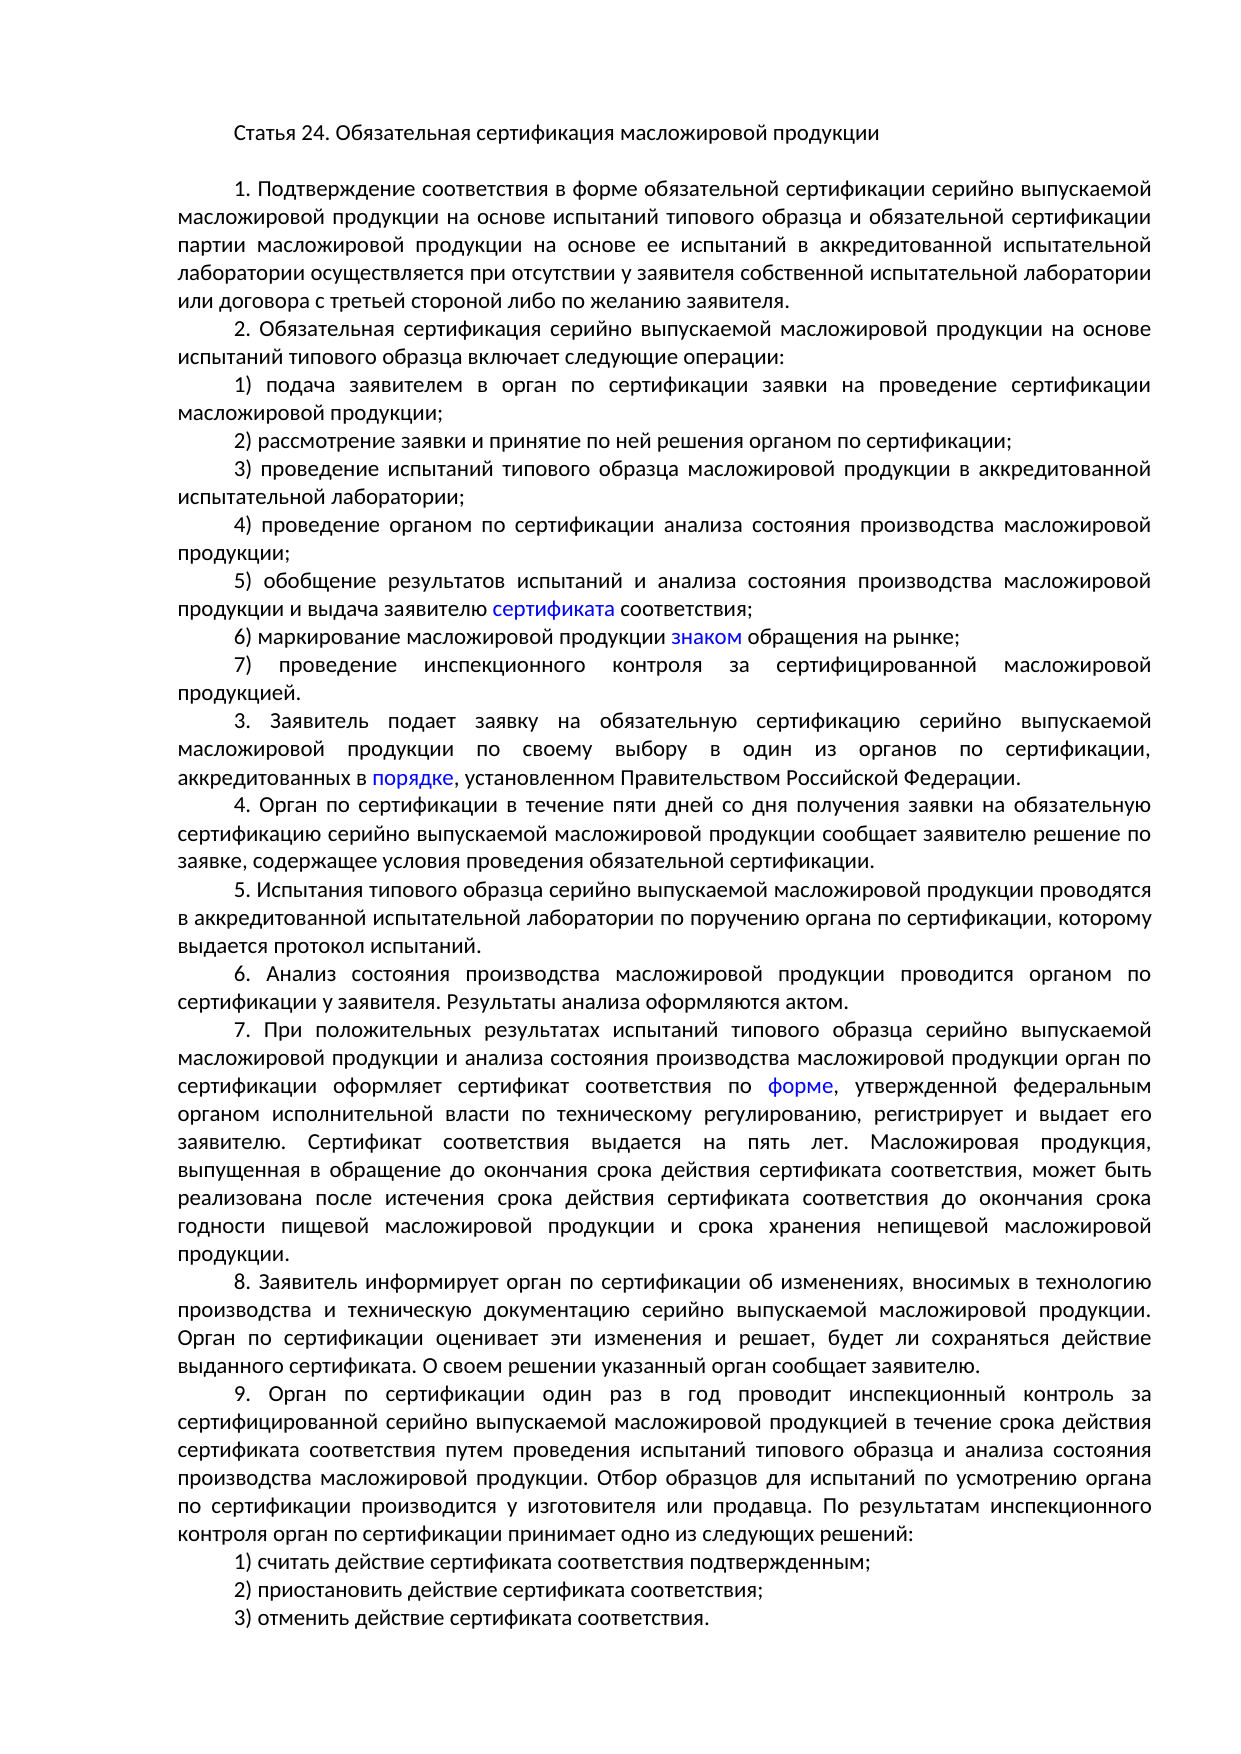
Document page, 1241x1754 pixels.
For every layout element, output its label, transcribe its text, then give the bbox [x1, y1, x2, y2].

text 2. Обязательная сертификация серийно выпускаемой масложировой продукции на основе испытаний типового образца включает следующие операции: [177, 314, 1152, 370]
text 3. Заявитель подает заявку на обязательную сертификацию серийно выпускаемой масложировой продукции по своему выбору в один из органов по сертификации, аккредитованных в порядке, установленном Правительством Российской Федерации. [177, 707, 1152, 791]
text 7) проведение инспекционного контроля за сертифицированной масложировой продукцией. [177, 651, 1152, 707]
text 3) проведение испытаний типового образца масложировой продукции в аккредитованной испытательной лаборатории; [177, 454, 1152, 510]
text 1. Подтверждение соответствия в форме обязательной сертификации серийно выпускаемой масложировой продукции на основе испытаний типового образца и обязательной сертификации партии масложировой продукции на основе ее испытаний в аккредитованной испытательной лаборатории осуществляется при отсутствии у заявителя собственной испытательной лаборатории или договора с третьей стороной либо по желанию заявителя. [177, 174, 1152, 314]
text 5) обобщение результатов испытаний и анализа состояния производства масложировой продукции и выдача заявителю сертификата соответствия; [177, 566, 1152, 622]
text 1) считать действие сертификата соответствия подтвержденным; [177, 1547, 1152, 1575]
text 1) подача заявителем в орган по сертификации заявки на проведение сертификации масложировой продукции; [177, 370, 1152, 426]
text 4. Орган по сертификации в течение пяти дней со дня получения заявки на обязательную сертификацию серийно выпускаемой масложировой продукции сообщает заявителю решение по заявке, содержащее условия проведения обязательной сертификации. [177, 791, 1152, 875]
text 6) маркирование масложировой продукции знаком обращения на рынке; [177, 622, 1152, 651]
text 3) отменить действие сертификата соответствия. [177, 1603, 1152, 1631]
text Статья 24. Обязательная сертификация масложировой продукции [177, 118, 1152, 146]
text 9. Орган по сертификации один раз в год проводит инспекционный контроль за сертифицированной серийно выпускаемой масложировой продукцией в течение срока действия сертификата соответствия путем проведения испытаний типового образца и анализа состояния производства масложировой продукции. Отбор образцов для испытаний по усмотрению органа по сертификации производится у изготовителя или продавца. По результатам инспекционного контроля орган по сертификации принимает одно из следующих решений: [177, 1379, 1152, 1547]
text 2) рассмотрение заявки и принятие по ней решения органом по сертификации; [177, 426, 1152, 454]
text 8. Заявитель информирует орган по сертификации об изменениях, вносимых в технологию производства и техническую документацию серийно выпускаемой масложировой продукции. Орган по сертификации оценивает эти изменения и решает, будет ли сохраняться действие выданного сертификата. О своем решении указанный орган сообщает заявителю. [177, 1267, 1152, 1379]
text 6. Анализ состояния производства масложировой продукции проводится органом по сертификации у заявителя. Результаты анализа оформляются актом. [177, 959, 1152, 1015]
text 4) проведение органом по сертификации анализа состояния производства масложировой продукции; [177, 510, 1152, 566]
text 2) приостановить действие сертификата соответствия; [177, 1575, 1152, 1603]
text 7. При положительных результатах испытаний типового образца серийно выпускаемой масложировой продукции и анализа состояния производства масложировой продукции орган по сертификации оформляет сертификат соответствия по форме, утвержденной федеральным органом исполнительной власти по техническому регулированию, регистрирует и выдает его заявителю. Сертификат соответствия выдается на пять лет. Масложировая продукция, выпущенная в обращение до окончания срока действия сертификата соответствия, может быть реализована после истечения срока действия сертификата соответствия до окончания срока годности пищевой масложировой продукции и срока хранения непищевой масложировой продукции. [177, 1015, 1152, 1267]
text 5. Испытания типового образца серийно выпускаемой масложировой продукции проводятся в аккредитованной испытательной лаборатории по поручению органа по сертификации, которому выдается протокол испытаний. [177, 875, 1152, 959]
